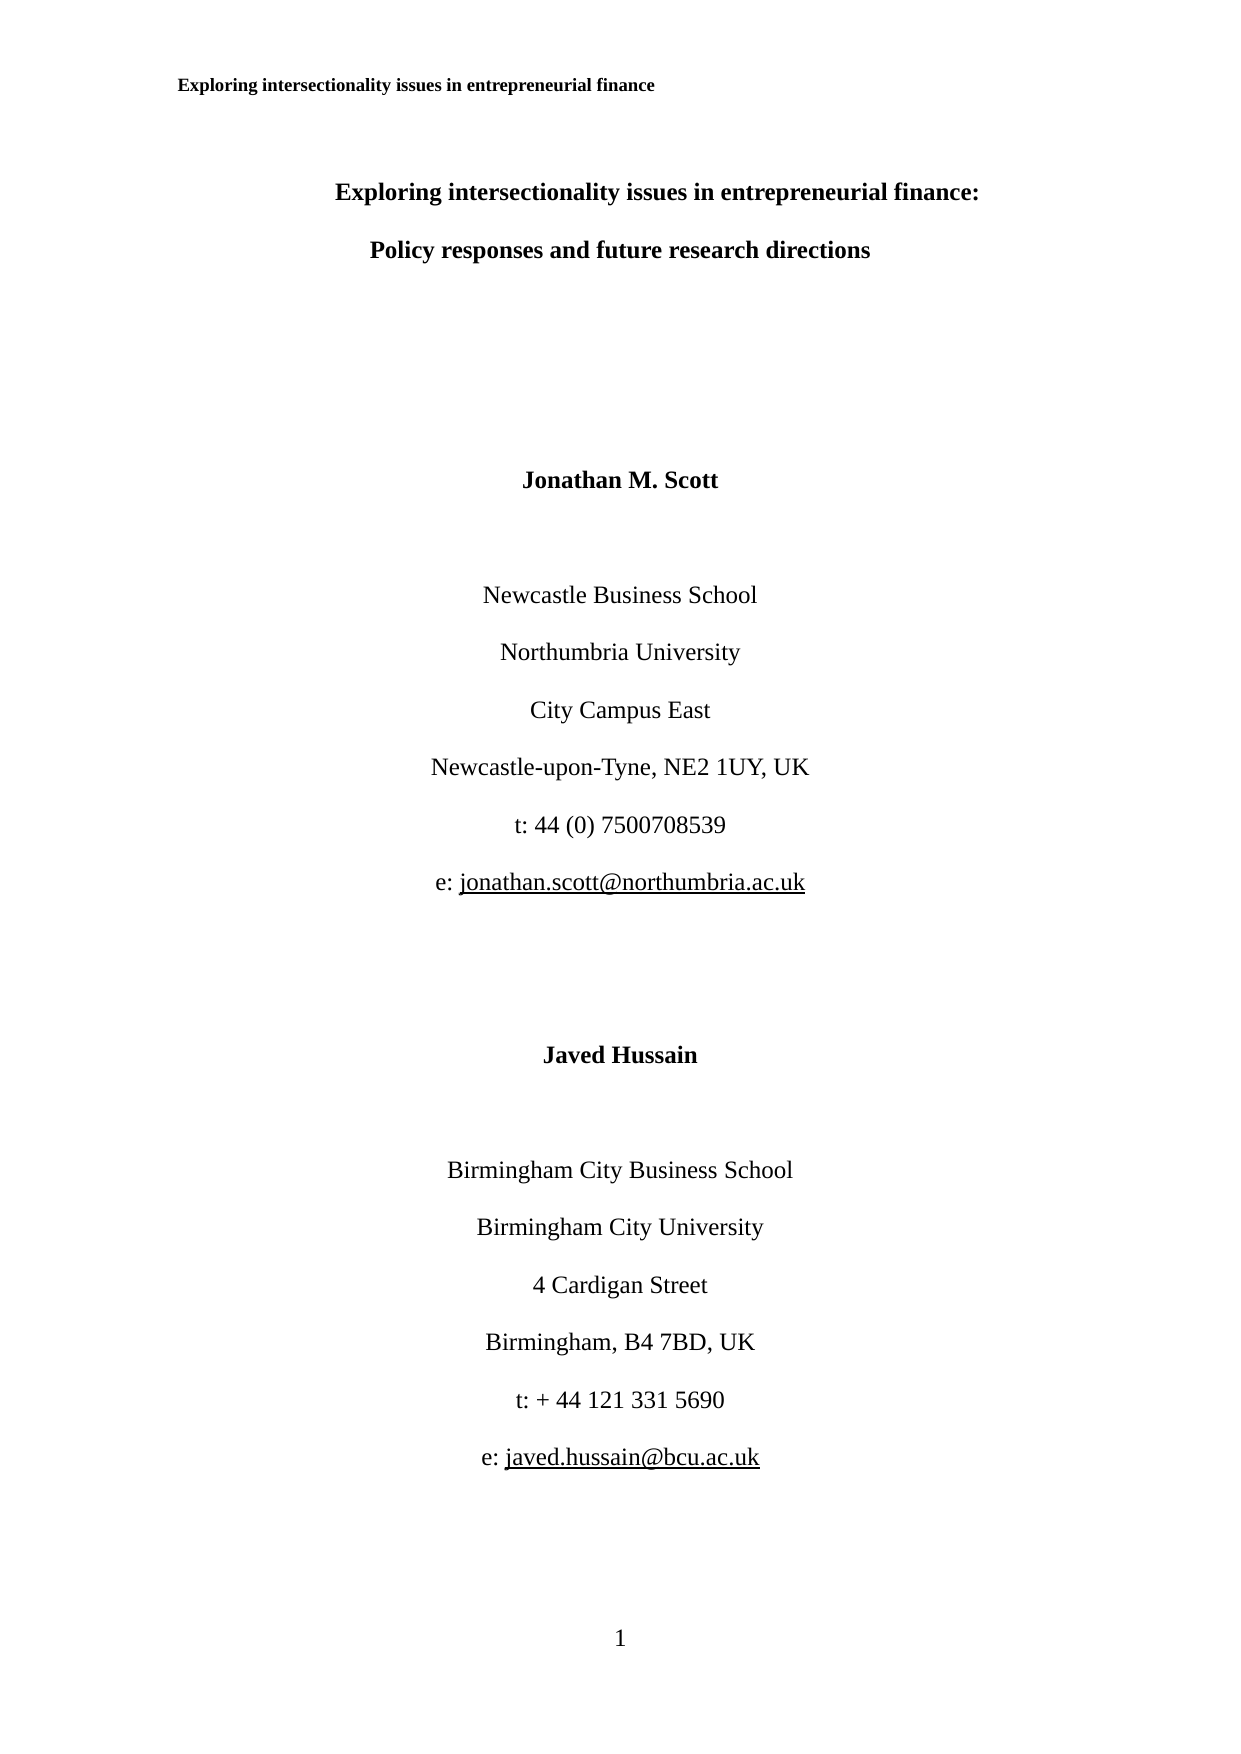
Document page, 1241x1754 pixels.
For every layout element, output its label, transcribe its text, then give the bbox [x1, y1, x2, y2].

text Newcastle Business School Northumbria University City Campus East Newcastle-upon-Tyne, NE2 1UY, UK [177, 580, 1063, 781]
text Birmingham City Business School [177, 1155, 1063, 1183]
text Policy responses and future research directions [177, 235, 1063, 263]
text e: jonathan.scott@northumbria.ac.uk [177, 867, 1063, 896]
text Birmingham City University [177, 1212, 1063, 1241]
text Birmingham, B4 7BD, UK [177, 1327, 1063, 1356]
text t: + 44 121 331 5690 [177, 1385, 1063, 1413]
text t: 44 (0) 7500708539 [177, 810, 1063, 838]
text 4 Cardigan Street [177, 1270, 1063, 1327]
text Javed Hussain [177, 1040, 1063, 1068]
text Exploring intersectionality issues in entrepreneurial finance: [177, 177, 1063, 206]
text e: javed.hussain@bcu.ac.uk [177, 1442, 1063, 1471]
text Jonathan M. Scott [177, 465, 1063, 493]
